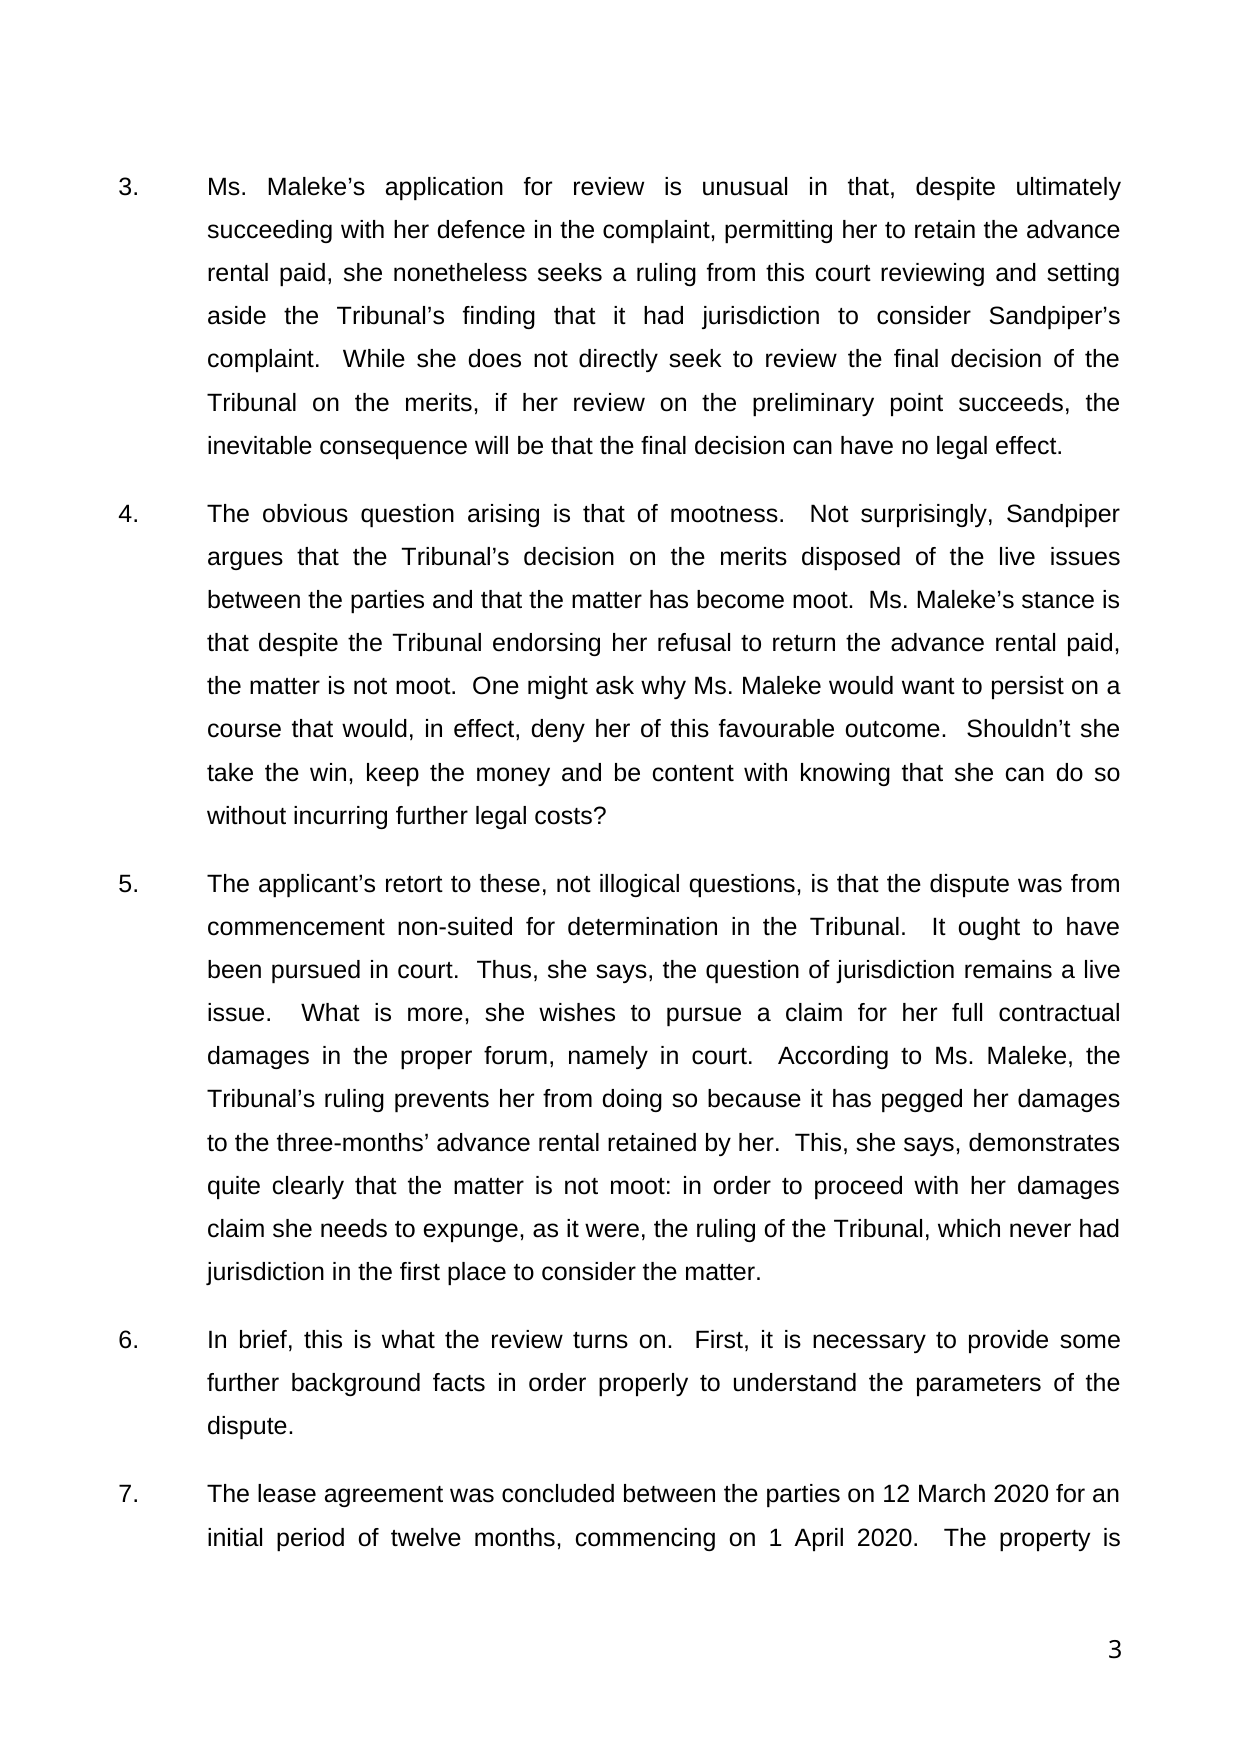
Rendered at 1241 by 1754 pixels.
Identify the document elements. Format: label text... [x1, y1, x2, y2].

text 6. In brief, this is what the review turns on. First, it is necessary to provide some further background facts in order properly to understand the parameters of the dispute. [118, 1325, 1122, 1440]
text 3. Ms. Maleke’s application for review is unusual in that, despite ultimately succeeding with her defence in the complaint, permitting her to retain the advance rental paid, she nonetheless seeks a ruling from this court reviewing and setting aside the Tribunal’s finding that it had jurisdiction to consider Sandpiper’s complaint. While she does not directly seek to review the final decision of the Tribunal on the merits, if her review on the preliminary point succeeds, the inevitable consequence will be that the final decision can have no legal effect. [118, 172, 1122, 459]
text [118, 1479, 1122, 1551]
text 5. The applicant’s retort to these, not illogical questions, is that the dispute was from commencement non-suited for determination in the Tribunal. It ought to have been pursued in court. Thus, she says, the question of jurisdiction remains a live issue. What is more, she wishes to pursue a claim for her full contractual damages in the proper forum, namely in court. According to Ms. Maleke, the Tribunal’s ruling prevents her from doing so because it has pegged her damages to the three-months’ advance rental retained by her. This, she says, demonstrates quite clearly that the matter is not moot: in order to proceed with her damages claim she needs to expunge, as it were, the ruling of the Tribunal, which never had jurisdiction in the first place to consider the matter. [118, 869, 1122, 1286]
text 4. The obvious question arising is that of mootness. Not surprisingly, Sandpiper argues that the Tribunal’s decision on the merits disposed of the live issues between the parties and that the matter has become moot. Ms. Maleke’s stance is that despite the Tribunal endorsing her refusal to return the advance rental paid, the matter is not moot. One might ask why Ms. Maleke would want to persist on a course that would, in effect, deny her of this favourable outcome. Shouldn’t she take the win, keep the money and be content with knowing that she can do so without incurring further legal costs? [118, 499, 1122, 829]
